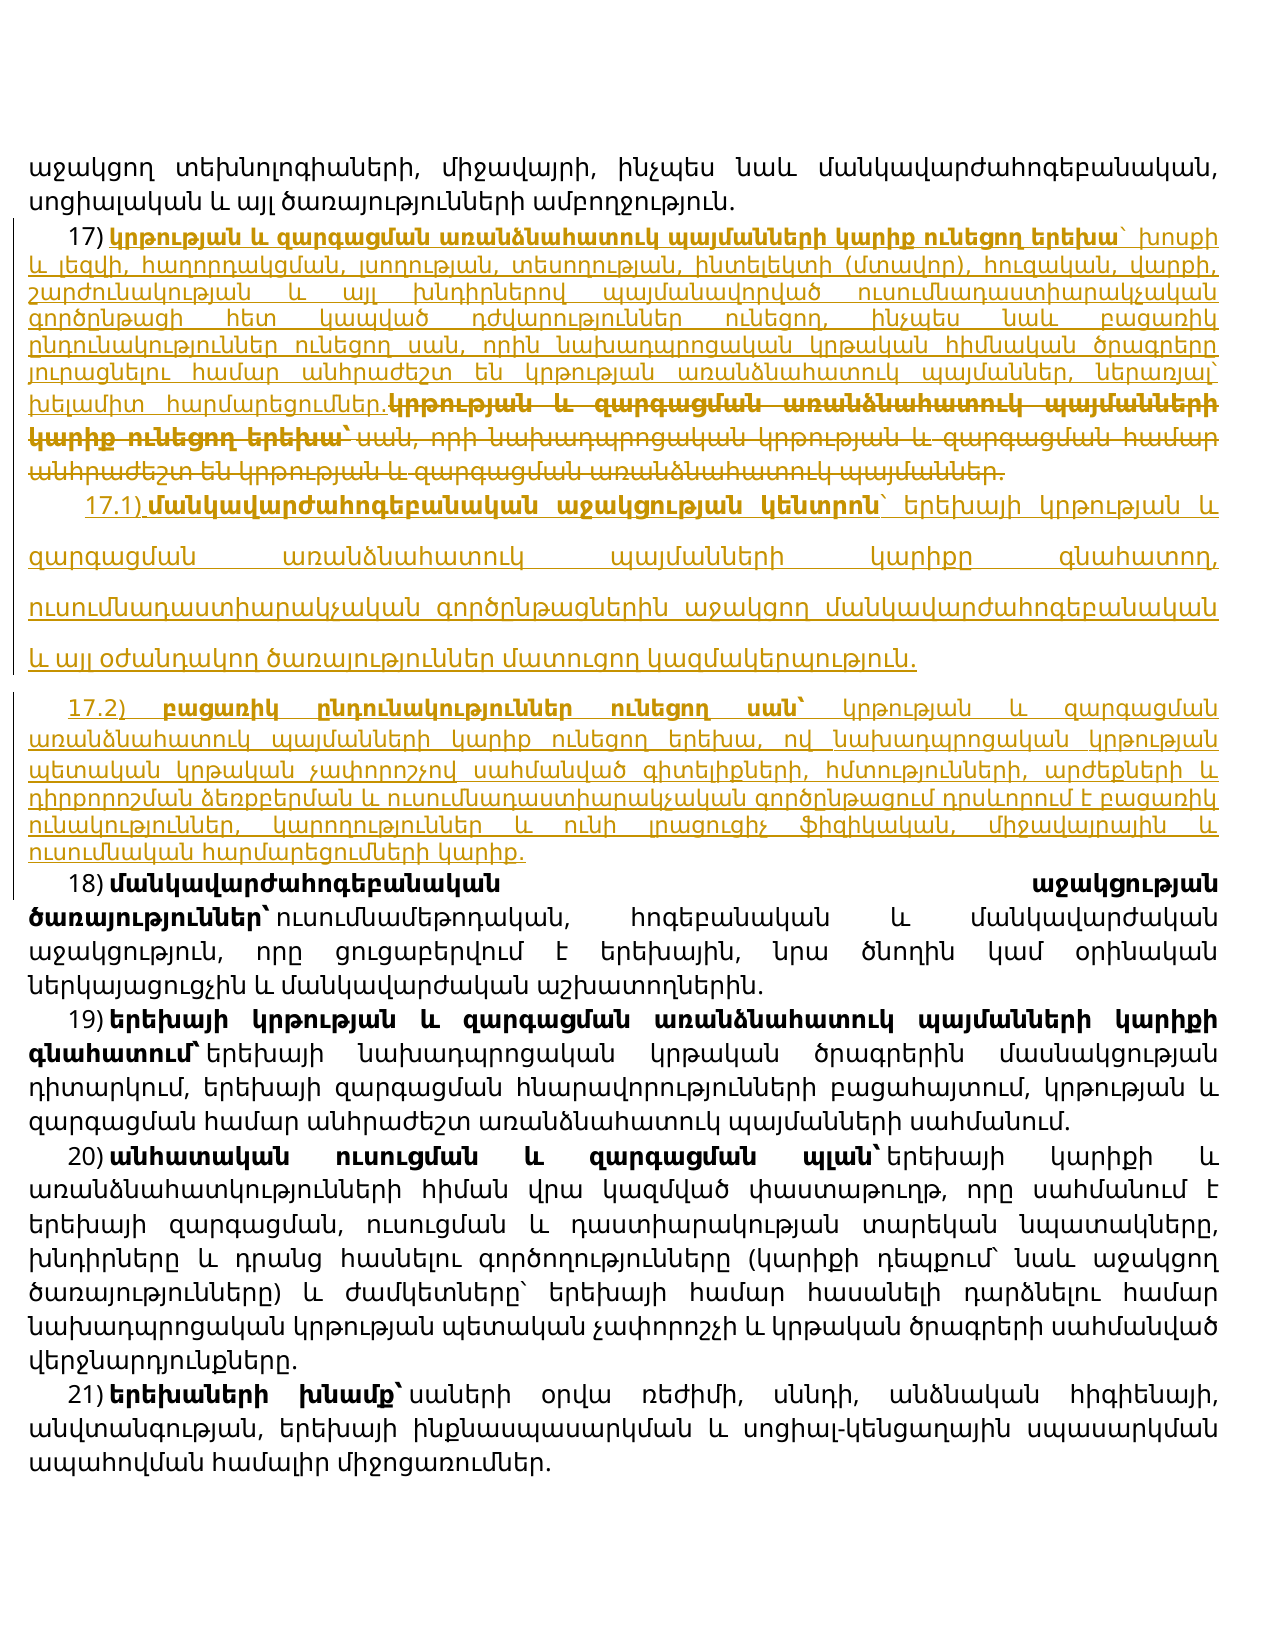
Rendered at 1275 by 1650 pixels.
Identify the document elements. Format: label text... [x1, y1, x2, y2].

text 19) երեխայի կրթության և զարգացման առանձնահատուկ պայմանների կարիքի գնահատում՝ երեխայի նախադպրոցական կրթական ծրագրերին մասնակցության դիտարկում, երեխայի զարգացման հնարավորությունների բացահայտում, կրթության և զարգացման համար անհրաժեշտ առանձնահատուկ պայմանների սահմանում. [28, 1002, 1219, 1138]
text 21) երեխաների խնամք՝ սաների օրվա ռեժիմի, սննդի, անձնական հիգիենայի, անվտանգության, երեխայի ինքնասպասարկման և սոցիալ-կենցաղային սպասարկման ապահովման համալիր միջոցառումներ. [28, 1377, 1219, 1479]
text 17) [28, 407, 1219, 439]
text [28, 150, 1219, 218]
text 17) [28, 386, 1219, 405]
text 17) [28, 218, 1219, 252]
text 20) անհատական ուսուցման և զարգացման պլան՝ երեխայի կարիքի և առանձնահատկությունների հիման վրա կազմված փաստաթուղթ, որը սահմանում է երեխայի զարգացման, ուսուցման և դաստիարակության տարեկան նպատակները, խնդիրները և դրանց հասնելու գործողությունները (կարիքի դեպքում՝ նաև աջակցող ծառայությունները) և ժամկետները՝ երեխայի համար հասանելի դարձնելու համար նախադպրոցական կրթության պետական չափորոշչի և կրթական ծրագրերի սահմանված վերջնարդյունքները. [28, 1138, 1219, 1377]
text 17) [28, 440, 1219, 488]
text 18) մանկավարժահոգեբանական աջակցության ծառայություններ՝ ուսումնամեթոդական, հոգեբանական և մանկավարժական աջակցություն, որը ցուցաբերվում է երեխային, նրա ծնողին կամ օրինական ներկայացուցչին և մանկավարժական աշխատողներին. [28, 866, 1219, 1002]
